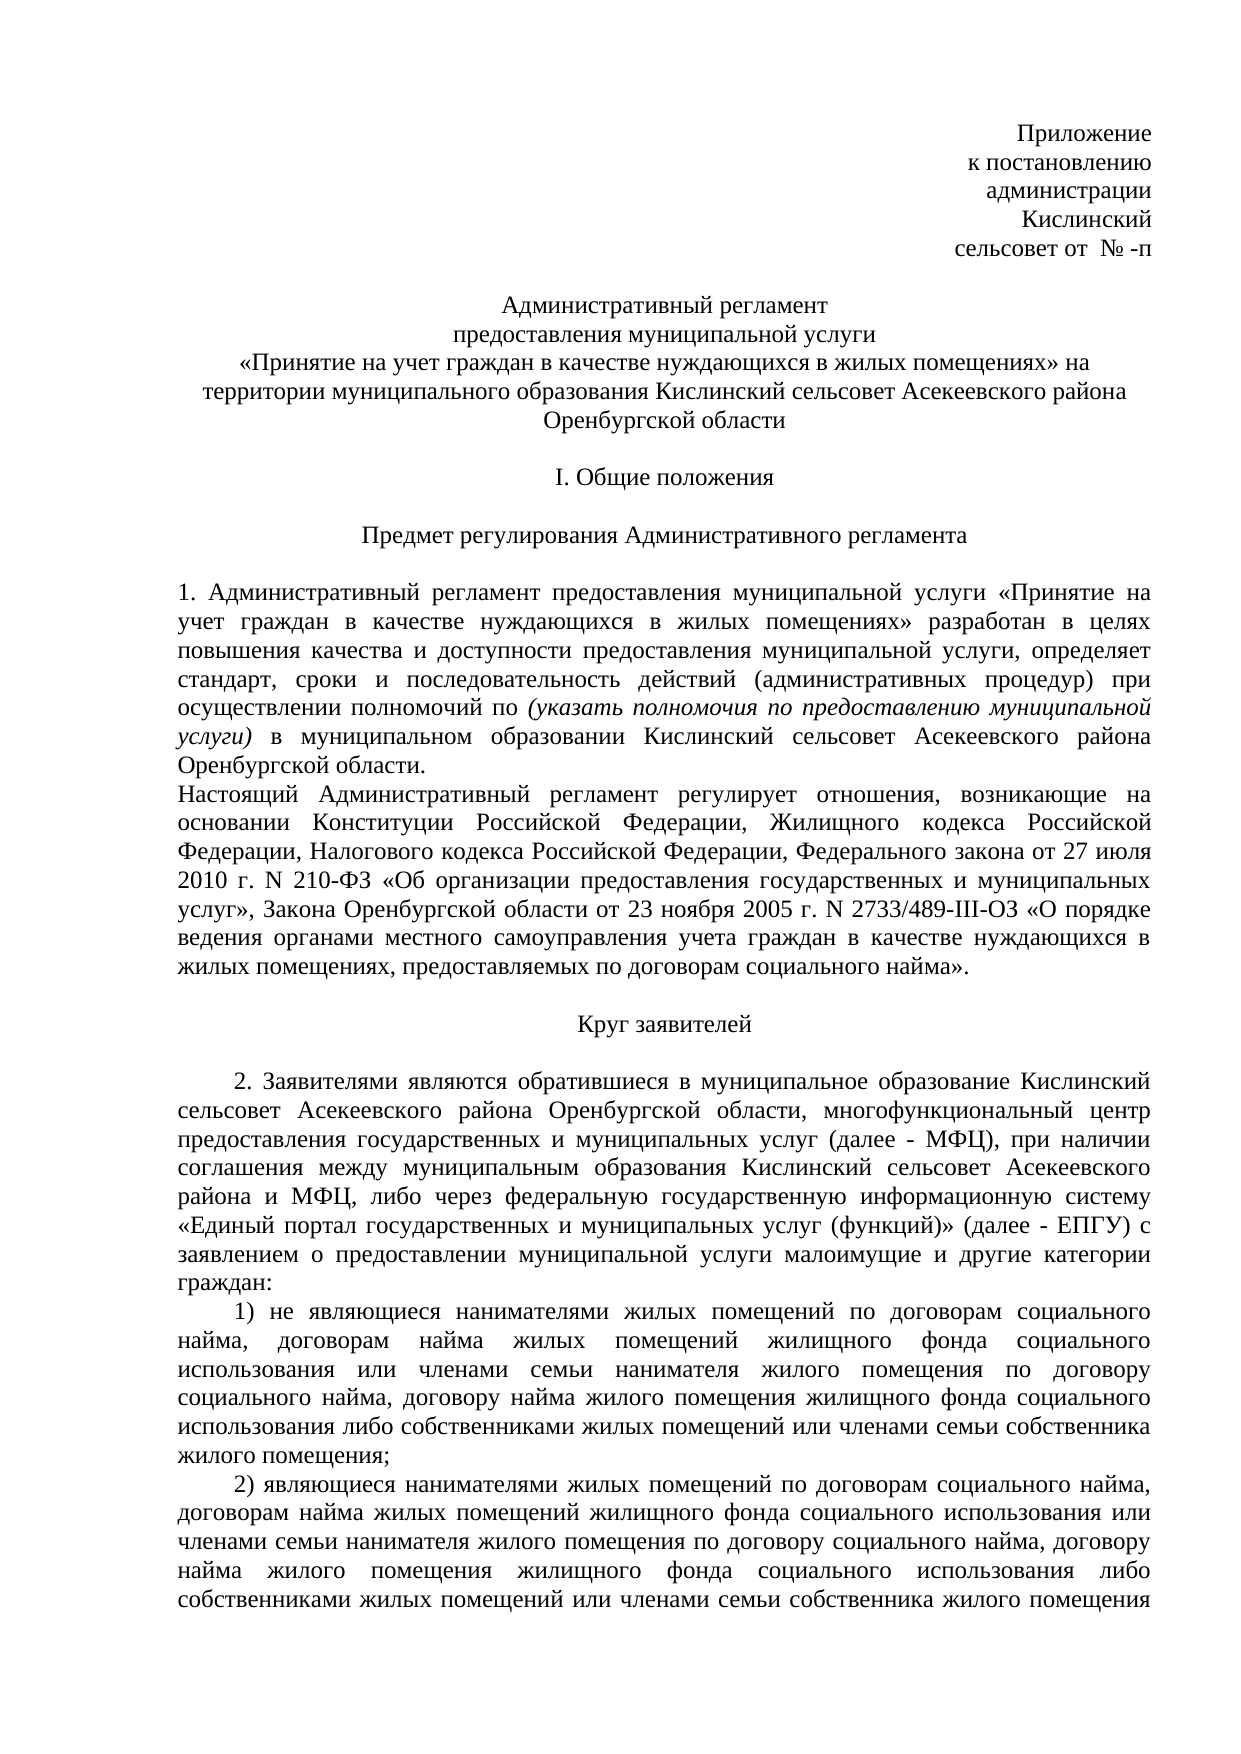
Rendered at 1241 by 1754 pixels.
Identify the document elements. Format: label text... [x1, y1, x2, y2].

text I. Общие положения [177, 462, 1152, 491]
text Настоящий Административный регламент регулирует отношения, возникающие на основании Конституции Российской Федерации, Жилищного кодекса Российской Федерации, Налогового кодекса Российской Федерации, Федерального закона от 27 июля 2010 г. N 210-ФЗ «Об организации предоставления государственных и муниципальных услуг», Закона Оренбургской области от 23 ноября 2005 г. N 2733/489-III-ОЗ «О порядке ведения органами местного самоуправления учета граждан в качестве нуждающихся в жилых помещениях, предоставляемых по договорам социального найма». [177, 779, 1152, 980]
text «Принятие на учет граждан в качестве нуждающихся в жилых помещениях» на территории муниципального образования Кислинский сельсовет Асекеевского района Оренбургской области [177, 347, 1152, 434]
text 2. Заявителями являются обратившиеся в муниципальное образование Кислинский сельсовет Асекеевского района Оренбургской области, многофункциональный центр предоставления государственных и муниципальных услуг (далее - МФЦ), при наличии соглашения между муниципальным образования Кислинский сельсовет Асекеевского района и МФЦ, либо через федеральную государственную информационную систему «Единый портал государственных и муниципальных услуг (функций)» (далее - ЕПГУ) с заявлением о предоставлении муниципальной услуги малоимущие и другие категории граждан: [177, 1066, 1152, 1296]
text Круг заявителей [177, 1009, 1152, 1037]
text сельсовет от № -п [177, 233, 1152, 262]
text Предмет регулирования Административного регламента [177, 520, 1152, 549]
text к постановлению [177, 147, 1152, 176]
text 1. Административный регламент предоставления муниципальной услуги «Принятие на учет граждан в качестве нуждающихся в жилых помещениях» разработан в целях повышения качества и доступности предоставления муниципальной услуги, определяет стандарт, сроки и последовательность действий (административных процедур) при осуществлении полномочий по (указать полномочия по предоставлению муниципальной услуги) в муниципальном образовании Кислинский сельсовет Асекеевского района Оренбургской области. [177, 577, 1152, 779]
text Административный регламент [177, 290, 1152, 319]
text Приложение [177, 118, 1152, 147]
text Кислинский [177, 204, 1152, 233]
text предоставления муниципальной услуги [177, 319, 1152, 347]
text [177, 1469, 1152, 1612]
text администрации [177, 176, 1152, 204]
text 1) не являющиеся нанимателями жилых помещений по договорам социального найма, договорам найма жилых помещений жилищного фонда социального использования или членами семьи нанимателя жилого помещения по договору социального найма, договору найма жилого помещения жилищного фонда социального использования либо собственниками жилых помещений или членами семьи собственника жилого помещения; [177, 1296, 1152, 1469]
